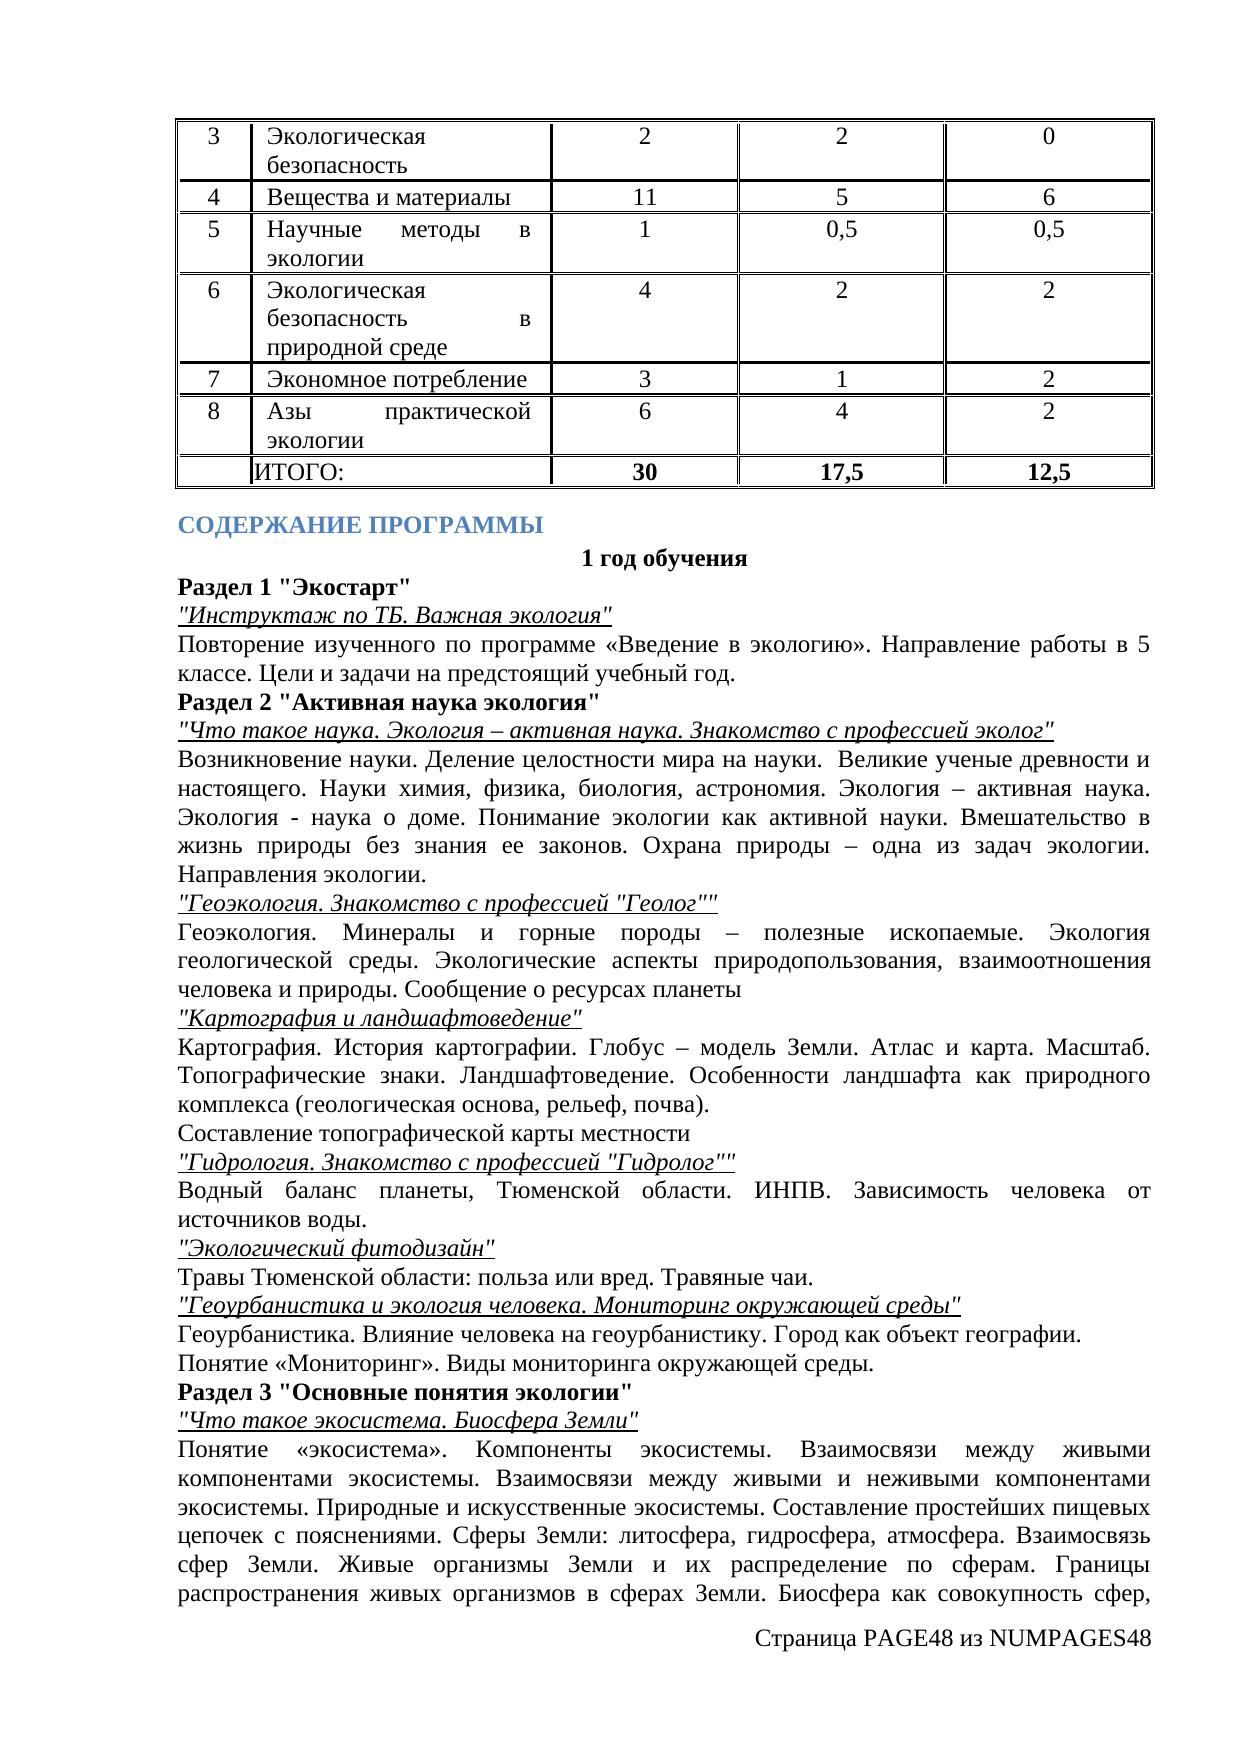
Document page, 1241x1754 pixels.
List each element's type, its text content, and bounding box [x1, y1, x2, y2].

table_cell 7 [178, 361, 250, 393]
table_cell 4 [178, 179, 250, 211]
table_cell 3 [178, 122, 251, 179]
table_cell 2 [945, 272, 1153, 361]
table_cell 8 [178, 393, 250, 454]
text Травы Тюменской области: польза или вред. Травяные чаи. [177, 1262, 1152, 1290]
text "Инструктаж по ТБ. Важная экология" [177, 600, 1152, 629]
table_cell Экологическая безопасность в природной среде [253, 275, 550, 361]
table_cell Экономное потребление [253, 364, 550, 393]
table_cell 6 [947, 179, 1151, 211]
table_cell 5 [740, 182, 943, 211]
table_cell 2 [551, 122, 739, 179]
table_cell 3 [553, 364, 737, 393]
text Раздел 2 "Активная наука экология" [177, 687, 1152, 715]
table_cell 2 [947, 361, 1151, 393]
text Геоэкология. Минералы и горные породы – полезные ископаемые. Экология геологической среды. Экологические аспекты природопользования, взаимоотношения человека и природы. Сообщение о ресурсах планеты [177, 917, 1152, 1003]
text "Картография и ландшафтоведение" [177, 1003, 1152, 1032]
subtitle СОДЕРЖАНИЕ ПРОГРАММЫ [177, 510, 1152, 538]
table_cell 0,5 [945, 211, 1153, 272]
table_cell Азы практической экологии [253, 397, 550, 454]
table_cell ИТОГО: [251, 457, 551, 486]
text "Что такое экосистема. Биосфера Земли" [177, 1405, 1152, 1434]
table_cell Научные методы в экологии [253, 214, 550, 272]
table_cell 2 [739, 120, 945, 179]
table_cell 0 [945, 122, 1151, 179]
table_cell 2 [740, 275, 943, 361]
table_cell 1 [553, 214, 737, 272]
text Водный баланс планеты, Тюменской области. ИНПВ. Зависимость человека от источников воды. [177, 1175, 1152, 1233]
table_cell 0,5 [740, 214, 943, 272]
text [177, 1434, 1152, 1607]
table_cell Вещества и материалы [253, 182, 550, 211]
text Картография. История картографии. Глобус – модель Земли. Атлас и карта. Масштаб. Топографические знаки. Ландшафтоведение. Особенности ландшафта как природного комплекса (геологическая основа, рельеф, почва). [177, 1032, 1152, 1118]
text "Геоэкология. Знакомство с профессией "Геолог"" [177, 888, 1152, 917]
text "Что такое наука. Экология – активная наука. Знакомство с профессией эколог" [177, 715, 1152, 744]
text "Гидрология. Знакомство с профессией "Гидролог"" [177, 1147, 1152, 1175]
table_cell 5 [176, 211, 251, 272]
table_cell Экологическая безопасность [251, 122, 551, 179]
table_cell 30 [551, 457, 739, 486]
table_cell 17,5 [739, 454, 945, 486]
table_cell 1 [740, 364, 943, 393]
text Раздел 1 "Экостарт" [177, 572, 1152, 600]
text Повторение изученного по программе «Введение в экологию». Направление работы в 5 классе. Цели и задачи на предстоящий учебный год. [177, 629, 1152, 687]
text 1 год обучения [177, 543, 1152, 572]
text Составление топографической карты местности [177, 1118, 1152, 1147]
table_cell 4 [740, 397, 943, 454]
table_cell 6 [176, 272, 251, 361]
table_cell 11 [553, 182, 737, 211]
text "Экологический фитодизайн" [177, 1233, 1152, 1262]
table_cell 6 [553, 397, 737, 454]
text "Геоурбанистика и экология человека. Мониторинг окружающей среды" [177, 1290, 1152, 1319]
text Раздел 3 "Основные понятия экологии" [177, 1377, 1152, 1405]
text Понятие «Мониторинг». Виды мониторинга окружающей среды. [177, 1348, 1152, 1377]
table_cell [176, 454, 251, 486]
table_cell 2 [947, 393, 1152, 454]
text Возникновение науки. Деление целостности мира на науки. Великие ученые древности и настоящего. Науки химия, физика, биология, астрономия. Экология – активная наука. Экология - наука о доме. Понимание экологии как активной науки. Вмешательство в жизнь природы без знания ее законов. Охрана природы – одна из задач экологии. Направления экологии. [177, 744, 1152, 888]
text Геоурбанистика. Влияние человека на геоурбанистику. Город как объект географии. [177, 1319, 1152, 1348]
table_cell 12,5 [945, 454, 1153, 486]
table_cell 4 [553, 275, 737, 361]
